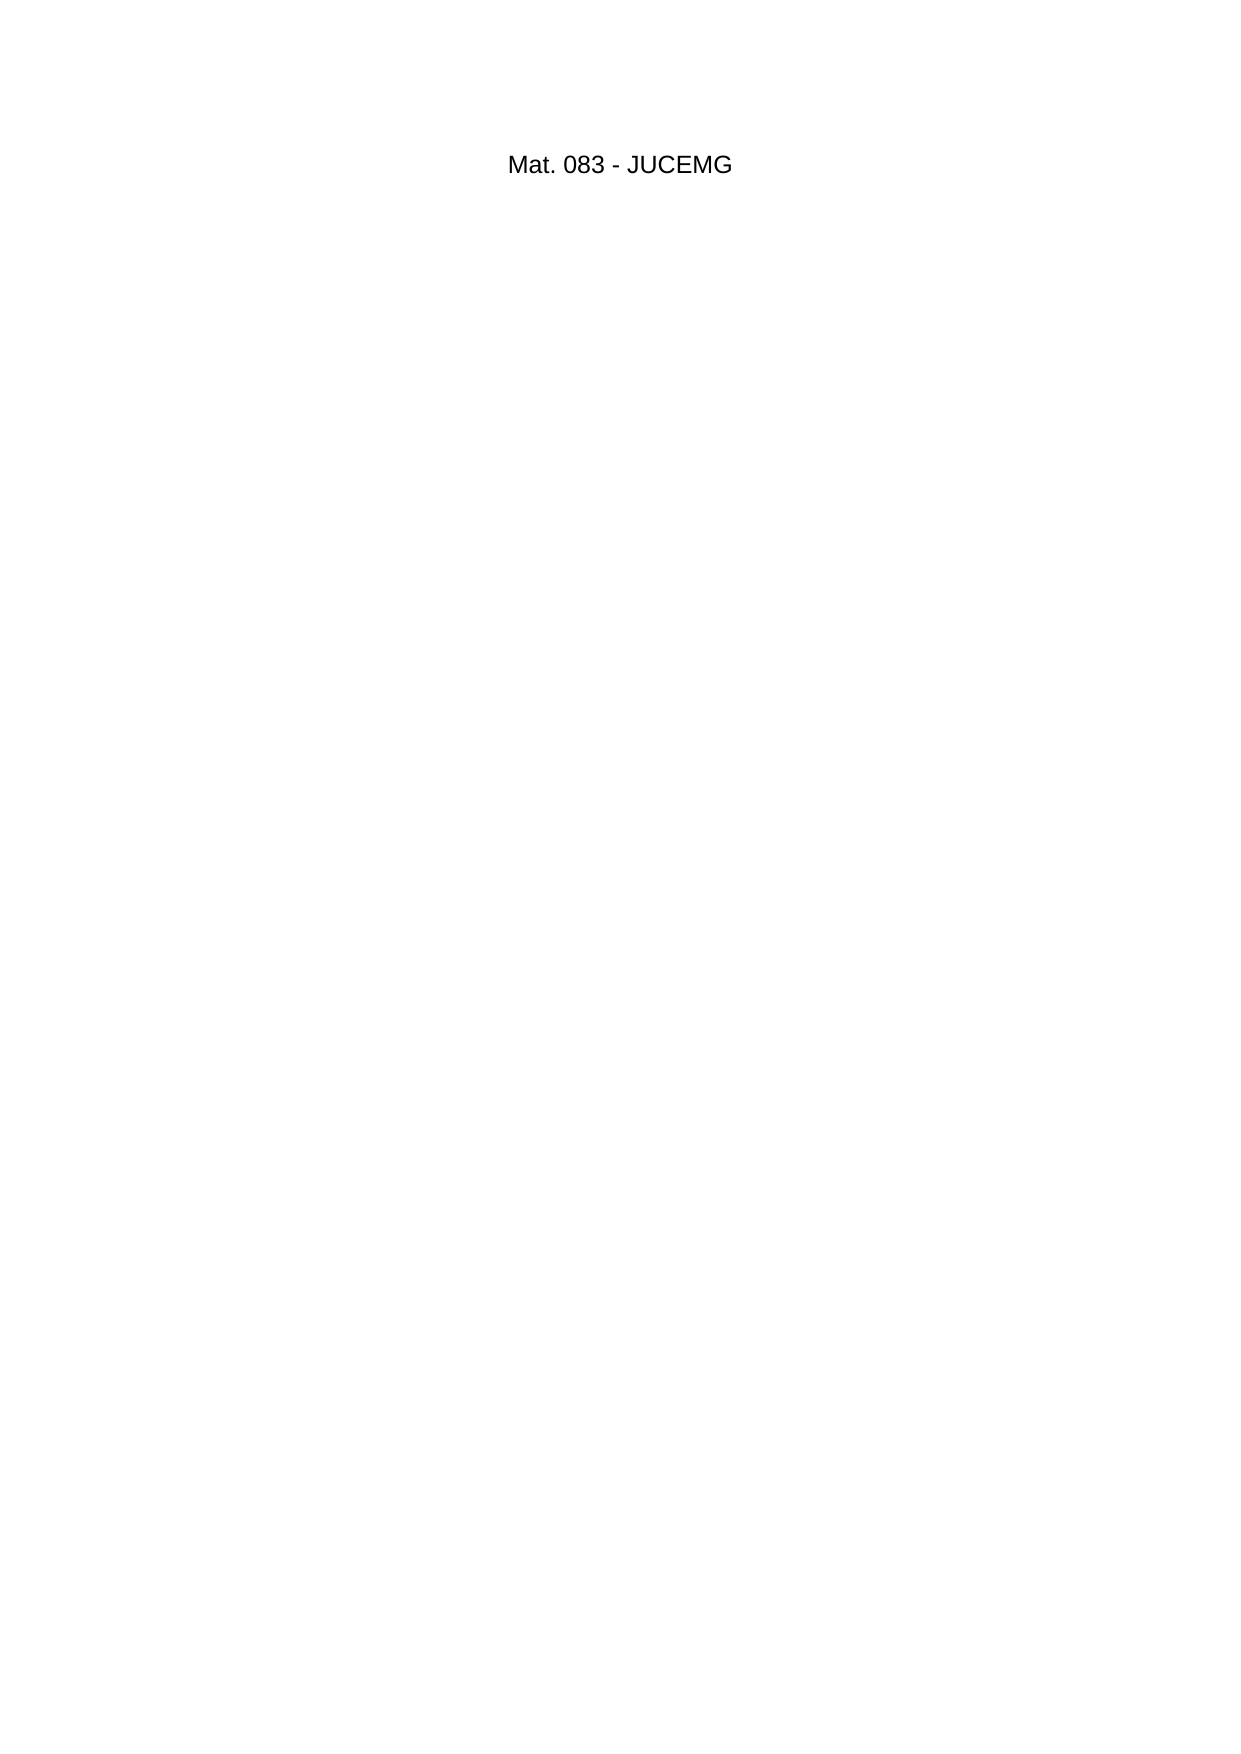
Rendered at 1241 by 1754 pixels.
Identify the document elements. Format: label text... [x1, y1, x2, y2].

text Mat. 083 - JUCEMG [112, 150, 1128, 179]
